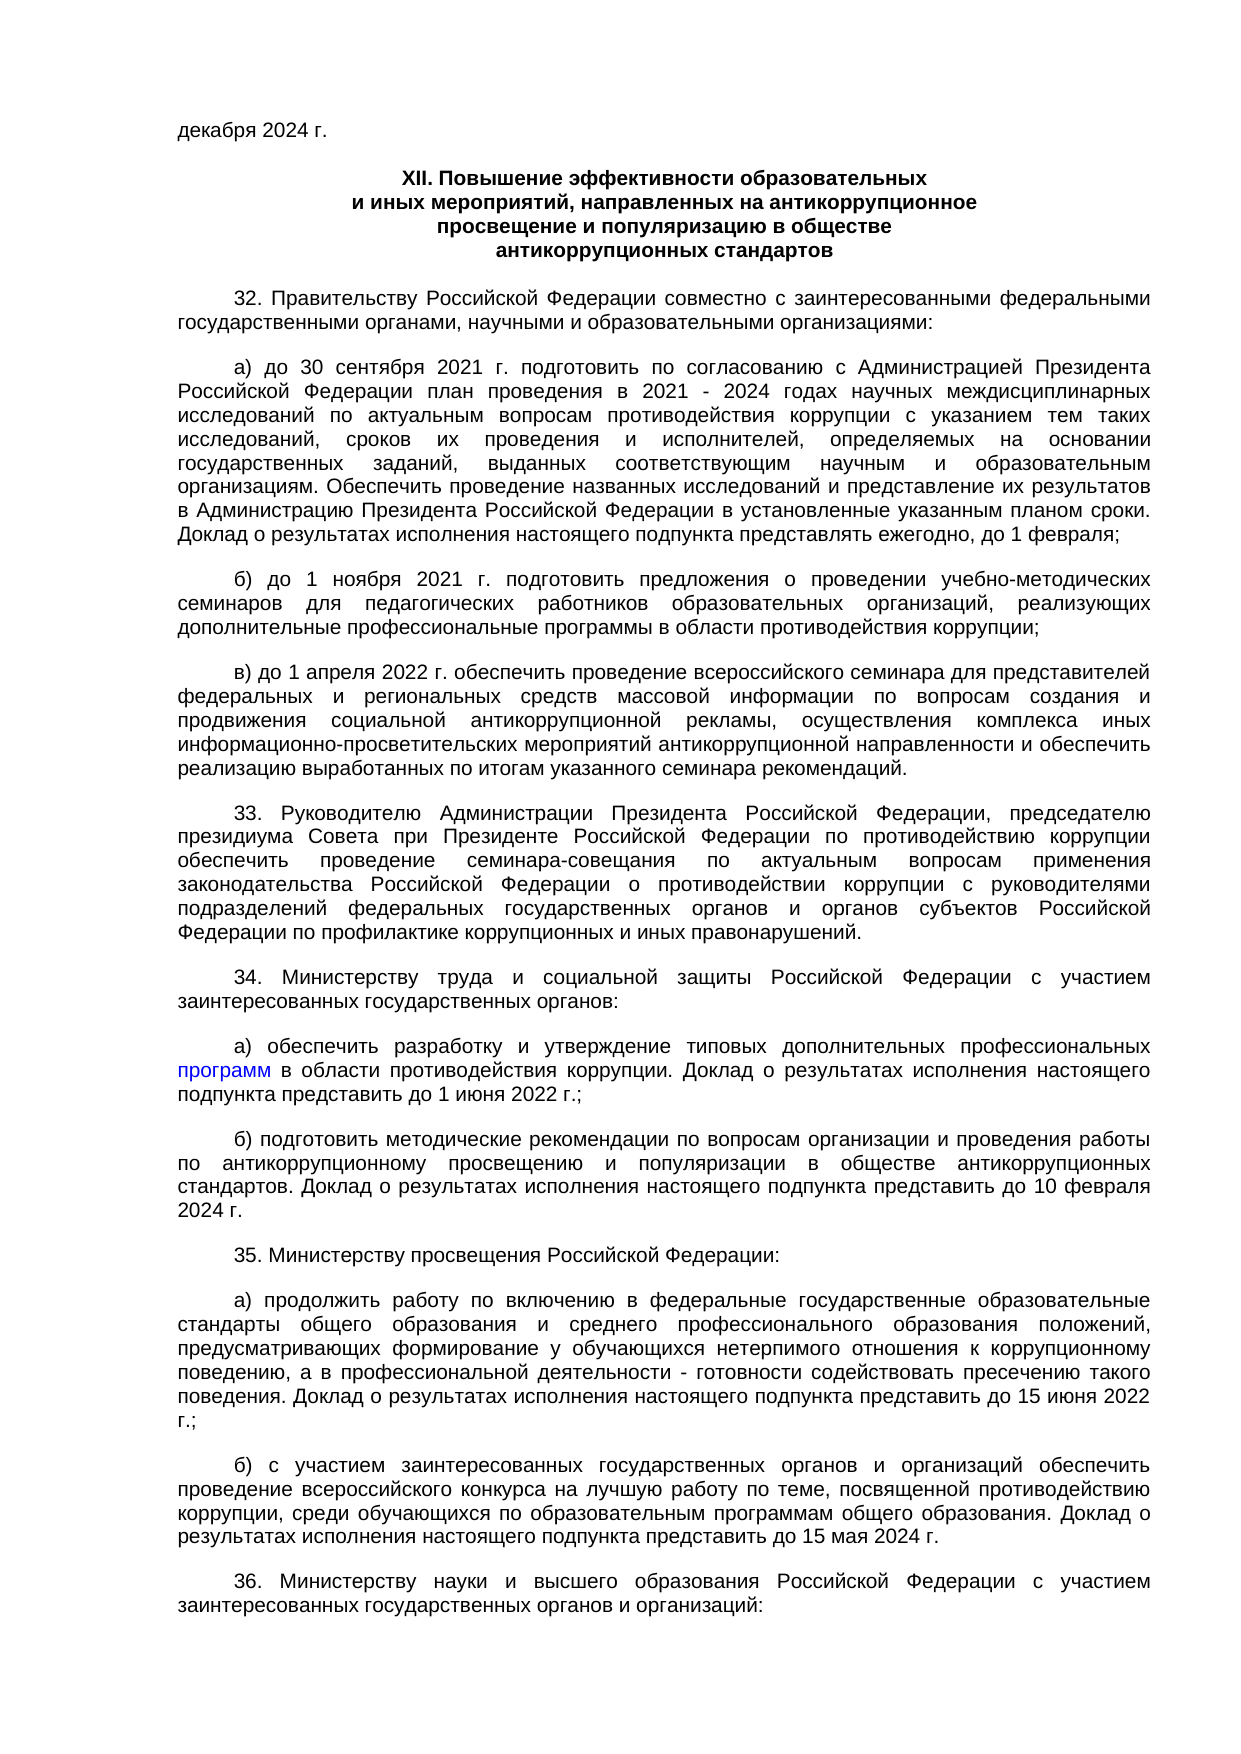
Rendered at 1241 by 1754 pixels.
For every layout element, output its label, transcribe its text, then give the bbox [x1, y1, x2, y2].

text б) подготовить методические рекомендации по вопросам организации и проведения работы по антикоррупционному просвещению и популяризации в обществе антикоррупционных стандартов. Доклад о результатах исполнения настоящего подпункта представить до 10 февраля 2024 г. [177, 1126, 1152, 1222]
title антикоррупционных стандартов [177, 238, 1152, 262]
title и иных мероприятий, направленных на антикоррупционное [177, 190, 1152, 214]
text в) до 1 апреля 2022 г. обеспечить проведение всероссийского семинара для представителей федеральных и региональных средств массовой информации по вопросам создания и продвижения социальной антикоррупционной рекламы, осуществления комплекса иных информационно-просветительских мероприятий антикоррупционной направленности и обеспечить реализацию выработанных по итогам указанного семинара рекомендаций. [177, 660, 1152, 779]
text а) обеспечить разработку и утверждение типовых дополнительных профессиональных программ в области противодействия коррупции. Доклад о результатах исполнения настоящего подпункта представить до 1 июня 2022 г.; [177, 1034, 1152, 1106]
text 36. Министерству науки и высшего образования Российской Федерации с участием заинтересованных государственных органов и организаций: [177, 1569, 1152, 1617]
text б) с участием заинтересованных государственных органов и организаций обеспечить проведение всероссийского конкурса на лучшую работу по теме, посвященной противодействию коррупции, среди обучающихся по образовательным программам общего образования. Доклад о результатах исполнения настоящего подпункта представить до 15 мая 2024 г. [177, 1452, 1152, 1548]
text 34. Министерству труда и социальной защиты Российской Федерации с участием заинтересованных государственных органов: [177, 965, 1152, 1013]
text 32. Правительству Российской Федерации совместно с заинтересованными федеральными государственными органами, научными и образовательными организациями: [177, 286, 1152, 334]
text б) до 1 ноября 2021 г. подготовить предложения о проведении учебно-методических семинаров для педагогических работников образовательных организаций, реализующих дополнительные профессиональные программы в области противодействия коррупции; [177, 567, 1152, 639]
text а) до 30 сентября 2021 г. подготовить по согласованию с Администрацией Президента Российской Федерации план проведения в 2021 - 2024 годах научных междисциплинарных исследований по актуальным вопросам противодействия коррупции с указанием тем таких исследований, сроков их проведения и исполнителей, определяемых на основании государственных заданий, выданных соответствующим научным и образовательным организациям. Обеспечить проведение названных исследований и представление их результатов в Администрацию Президента Российской Федерации в установленные указанным планом сроки. Доклад о результатах исполнения настоящего подпункта представлять ежегодно, до 1 февраля; [177, 354, 1152, 546]
title просвещение и популяризацию в обществе [177, 214, 1152, 238]
text 33. Руководителю Администрации Президента Российской Федерации, председателю президиума Совета при Президенте Российской Федерации по противодействию коррупции обеспечить проведение семинара-совещания по актуальным вопросам применения законодательства Российской Федерации о противодействии коррупции с руководителями подразделений федеральных государственных органов и органов субъектов Российской Федерации по профилактике коррупционных и иных правонарушений. [177, 800, 1152, 944]
title XII. Повышение эффективности образовательных [177, 166, 1152, 190]
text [177, 118, 1152, 142]
text 35. Министерству просвещения Российской Федерации: [177, 1243, 1152, 1267]
text а) продолжить работу по включению в федеральные государственные образовательные стандарты общего образования и среднего профессионального образования положений, предусматривающих формирование у обучающихся нетерпимого отношения к коррупционному поведению, а в профессиональной деятельности - готовности содействовать пресечению такого поведения. Доклад о результатах исполнения настоящего подпункта представить до 15 июня 2022 г.; [177, 1288, 1152, 1432]
